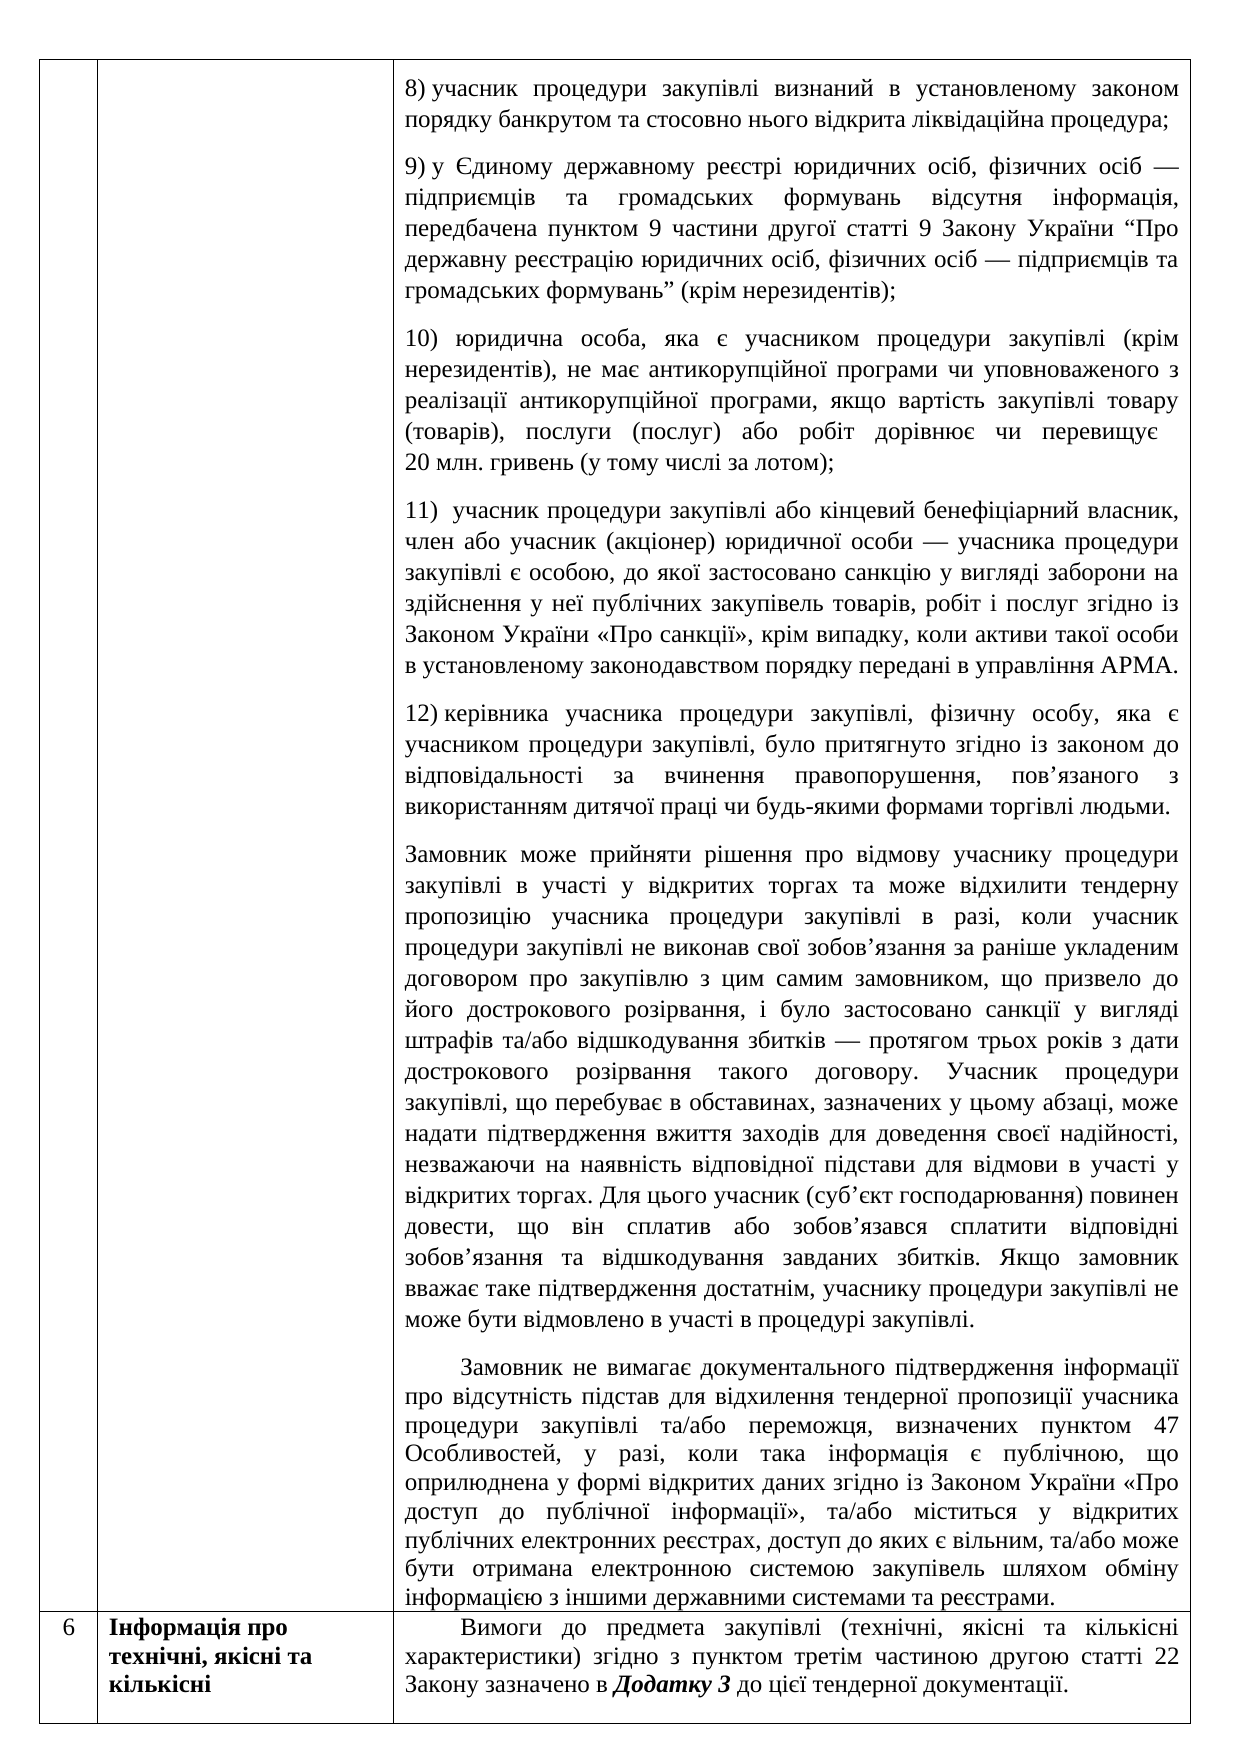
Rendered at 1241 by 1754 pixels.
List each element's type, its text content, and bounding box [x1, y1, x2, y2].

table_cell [394, 60, 1190, 1611]
table_cell 5 [40, 60, 97, 1611]
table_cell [98, 1612, 393, 1723]
table_cell 6 [40, 1612, 97, 1723]
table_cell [98, 60, 393, 1611]
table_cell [394, 1612, 1190, 1723]
